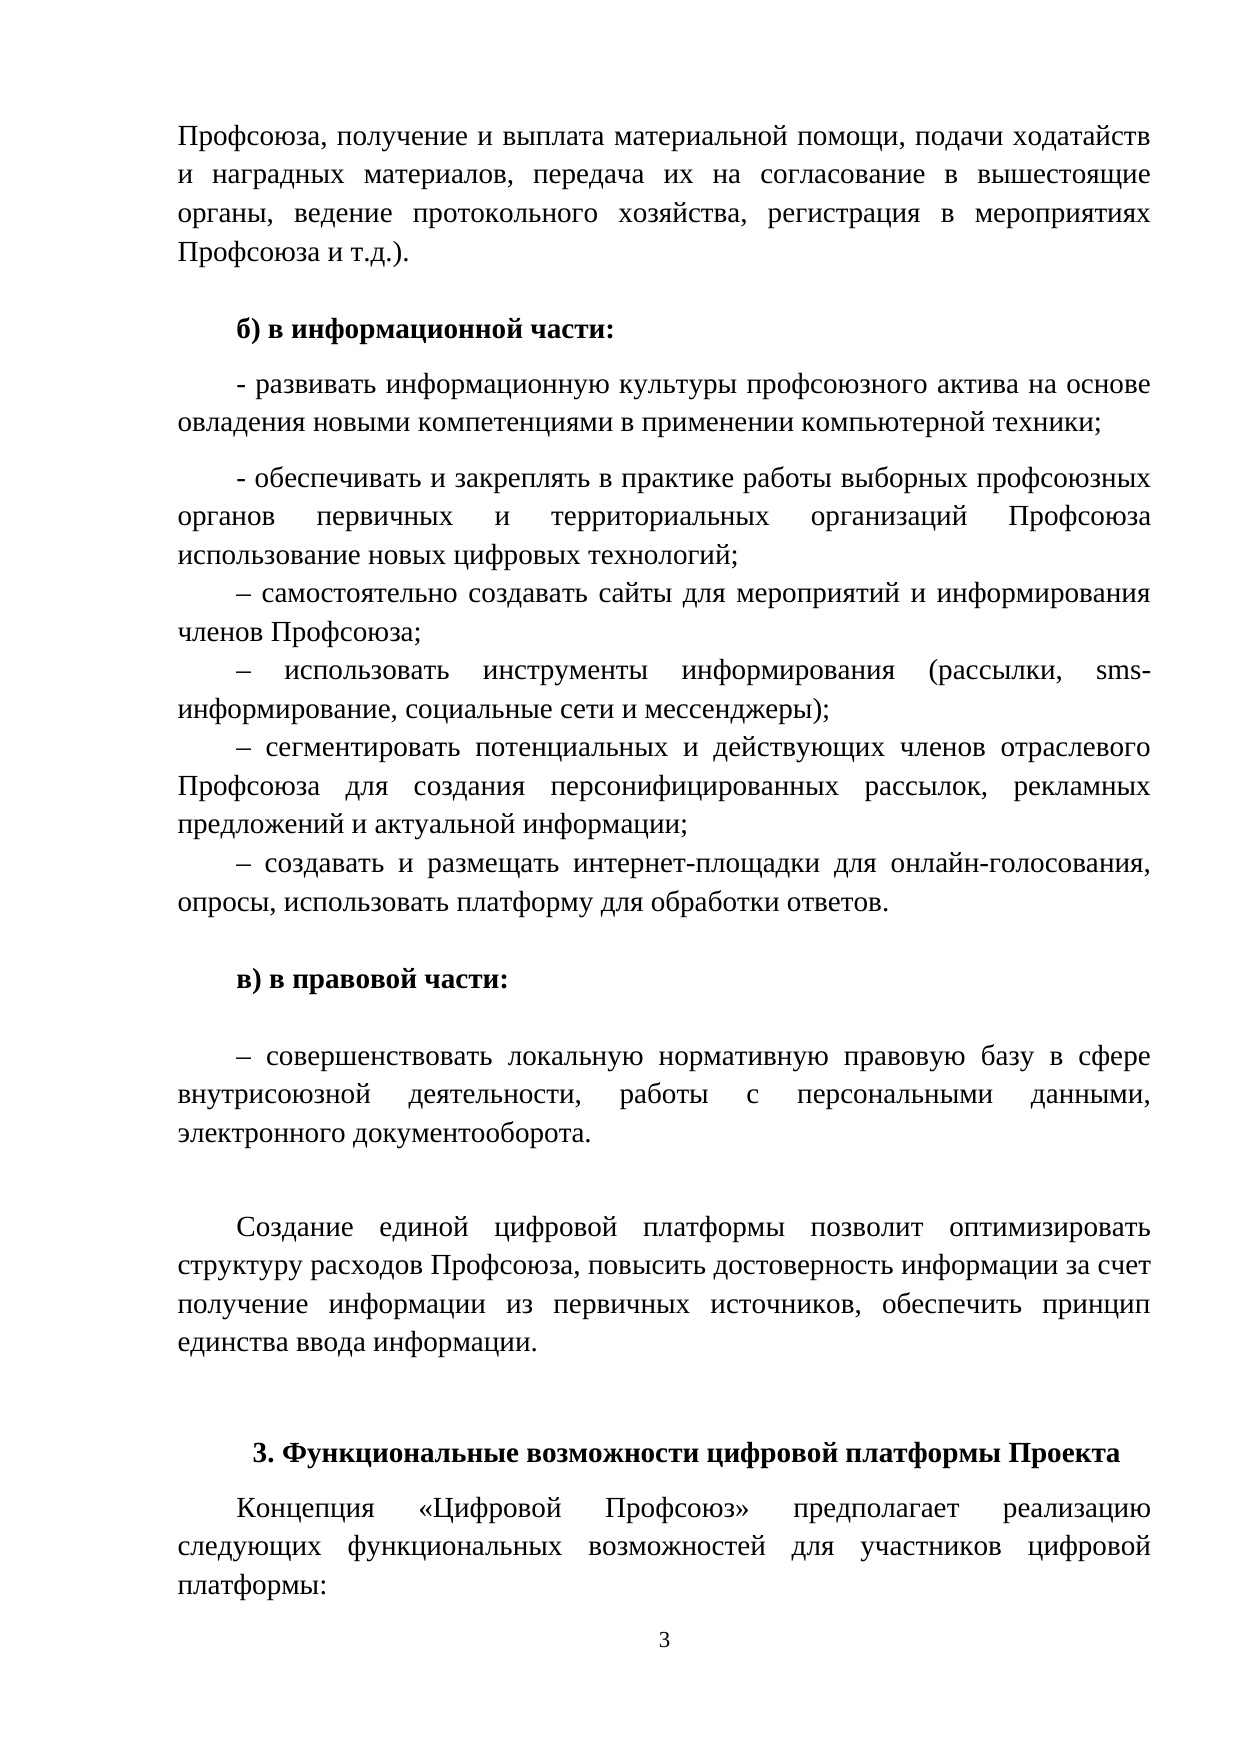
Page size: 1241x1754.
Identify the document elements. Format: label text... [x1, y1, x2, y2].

text – сегментировать потенциальных и действующих членов отраслевого Профсоюза для создания персонифицированных рассылок, рекламных предложений и актуальной информации; [177, 729, 1152, 840]
text Концепция «Цифровой Профсоюз» предполагает реализацию следующих функциональных возможностей для участников цифровой платформы: [177, 1490, 1152, 1601]
text – совершенствовать локальную нормативную правовую базу в сфере внутрисоюзной деятельности, работы с персональными данными, электронного документооборота. [177, 1038, 1152, 1148]
text – создавать и размещать интернет-площадки для онлайн-голосования, опросы, использовать платформу для обработки ответов. [177, 845, 1152, 917]
text – самостоятельно создавать сайты для мероприятий и информирования членов Профсоюза; [177, 575, 1152, 647]
text – использовать инструменты информирования (рассылки, sms-информирование, социальные сети и мессенджеры); [177, 652, 1152, 724]
text в) в правовой части: [177, 961, 1152, 994]
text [177, 118, 1152, 267]
text Создание единой цифровой платформы позволит оптимизировать структуру расходов Профсоюза, повысить достоверность информации за счет получение информации из первичных источников, обеспечить принцип единства ввода информации. [177, 1209, 1152, 1358]
text - развивать информационную культуры профсоюзного актива на основе овладения новыми компетенциями в применении компьютерной техники; [177, 366, 1152, 438]
list Функциональные возможности цифровой платформы Проекта [222, 1435, 1152, 1468]
text б) в информационной части: [177, 311, 1152, 344]
text - обеспечивать и закреплять в практике работы выборных профсоюзных органов первичных и территориальных организаций Профсоюза использование новых цифровых технологий; [177, 460, 1152, 570]
